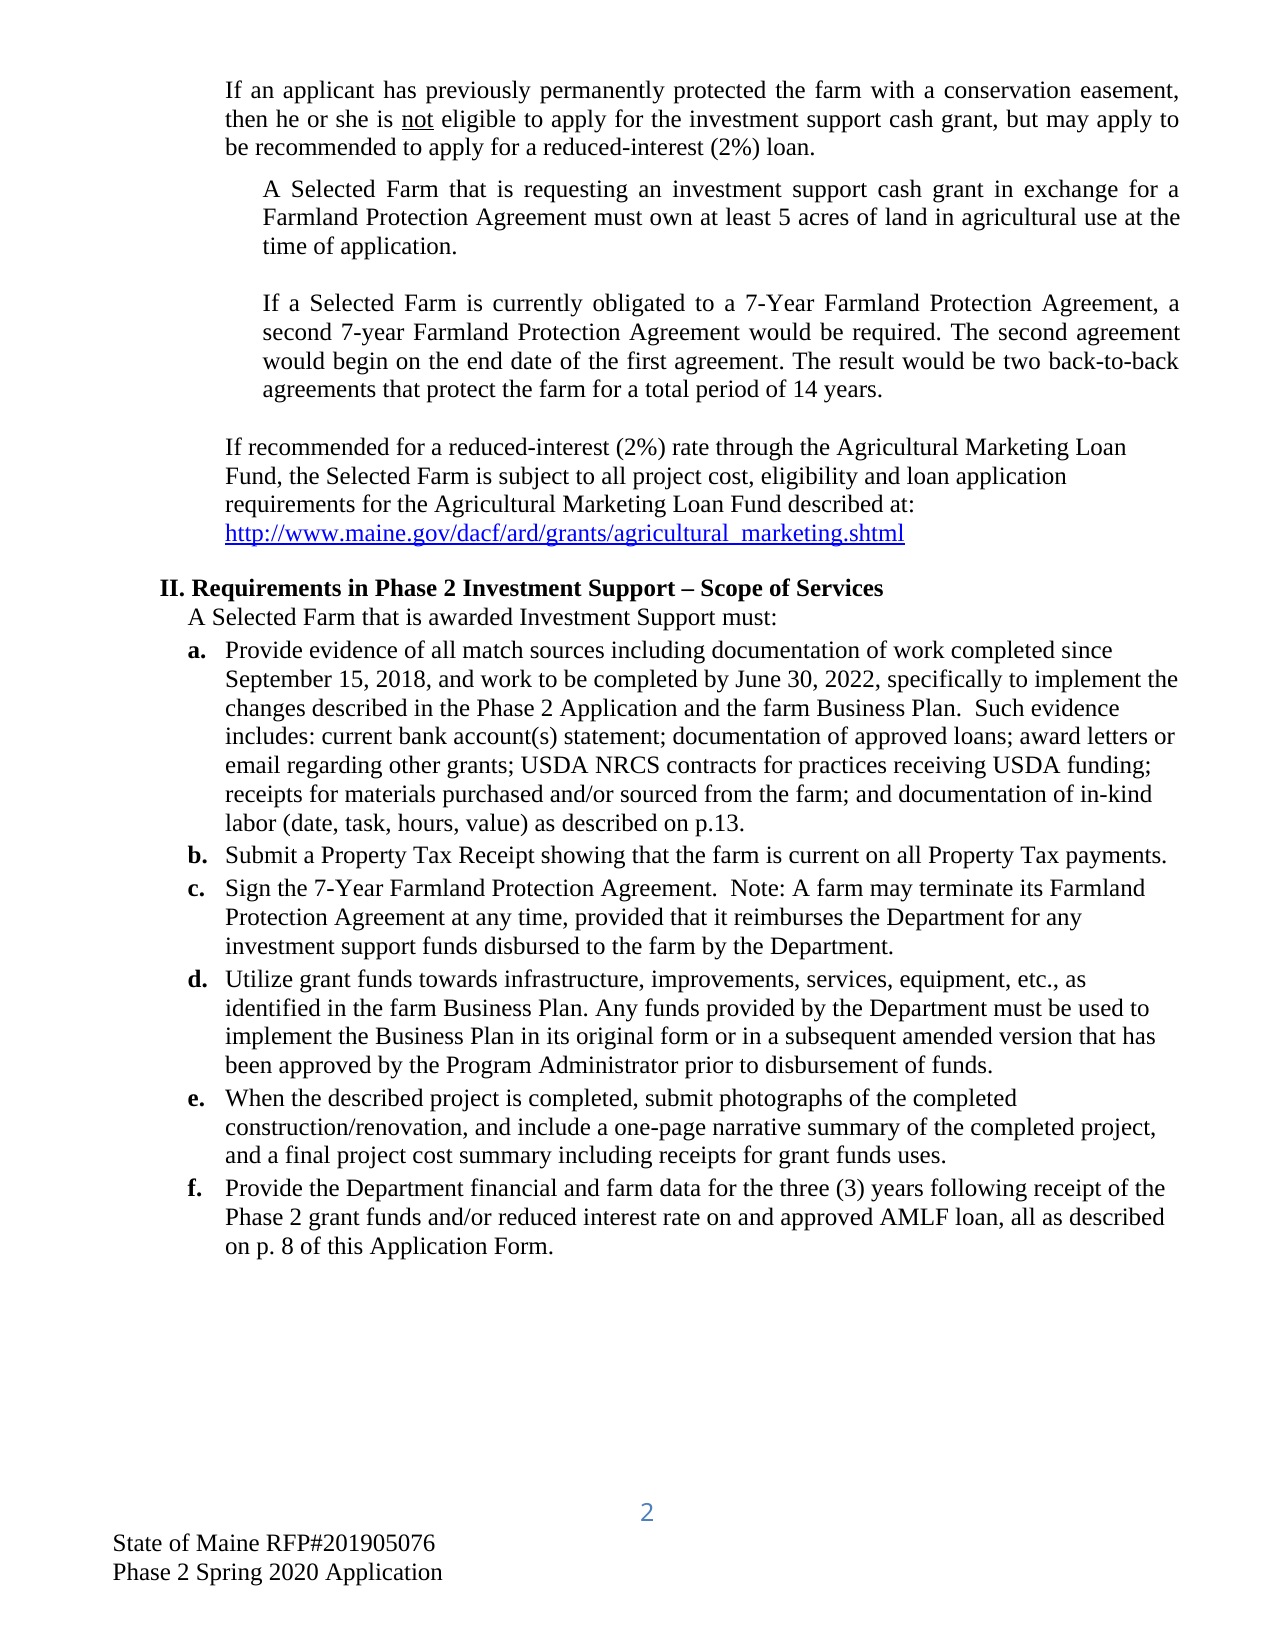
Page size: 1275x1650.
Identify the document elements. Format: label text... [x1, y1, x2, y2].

text A Selected Farm that is awarded Investment Support must: [150, 602, 1181, 631]
text A Selected Farm that is requesting an investment support cash grant in exchange for a Farmland Protection Agreement must own at least 5 acres of land in agricultural use at the time of application. [262, 174, 1181, 260]
text If a Selected Farm is currently obligated to a 7-Year Farmland Protection Agreement, a second 7-year Farmland Protection Agreement would be required. The second agreement would begin on the end date of the first agreement. The result would be two back-to-back agreements that protect the farm for a total period of 14 years. [262, 288, 1181, 403]
list Provide the Department financial and farm data for the three (3) years following receipt of the Phase 2 grant funds and/or reduced interest rate on and approved AMLF loan, all as described on p. 8 of this Application Form. [187, 1173, 1181, 1260]
list Provide evidence of all match sources including documentation of work completed since September 15, 2018, and work to be completed by June 30, 2022, specifically to implement the changes described in the Phase 2 Application and the farm Business Plan. Such evidence includes: current bank account(s) statement; documentation of approved loans; award letters or email regarding other grants; USDA NRCS contracts for practices receiving USDA funding; receipts for materials purchased and/or sourced from the farm; and documentation of in-kind labor (date, task, hours, value) as described on p.13. [187, 635, 1181, 836]
list When the described project is completed, submit photographs of the completed construction/renovation, and include a one-page narrative summary of the completed project, and a final project cost summary including receipts for grant funds uses. [187, 1083, 1181, 1169]
list Sign the 7-Year Farmland Protection Agreement. Note: A farm may terminate its Farmland Protection Agreement at any time, provided that it reimburses the Department for any investment support funds disbursed to the farm by the Department. [187, 873, 1181, 960]
list Submit a Property Tax Receipt showing that the farm is current on all Property Tax payments. [187, 841, 1181, 869]
text II. Requirements in Phase 2 Investment Support – Scope of Services [112, 573, 1181, 602]
list Utilize grant funds towards infrastructure, improvements, services, equipment, etc., as identified in the farm Business Plan. Any funds provided by the Department must be used to implement the Business Plan in its original form or in a subsequent amended version that has been approved by the Program Administrator prior to disbursement of funds. [187, 964, 1181, 1079]
text If recommended for a reduced-interest (2%) rate through the Agricultural Marketing Loan Fund, the Selected Farm is subject to all project cost, eligibility and loan application requirements for the Agricultural Marketing Loan Fund described at: http://www.maine.gov/dacf/ard/grants/agricultural_marketing.shtml [225, 432, 1181, 547]
text If an applicant has previously permanently protected the farm with a conservation easement, then he or she is not eligible to apply for the investment support cash grant, but may apply to be recommended to apply for a reduced-interest (2%) loan. [225, 75, 1181, 161]
